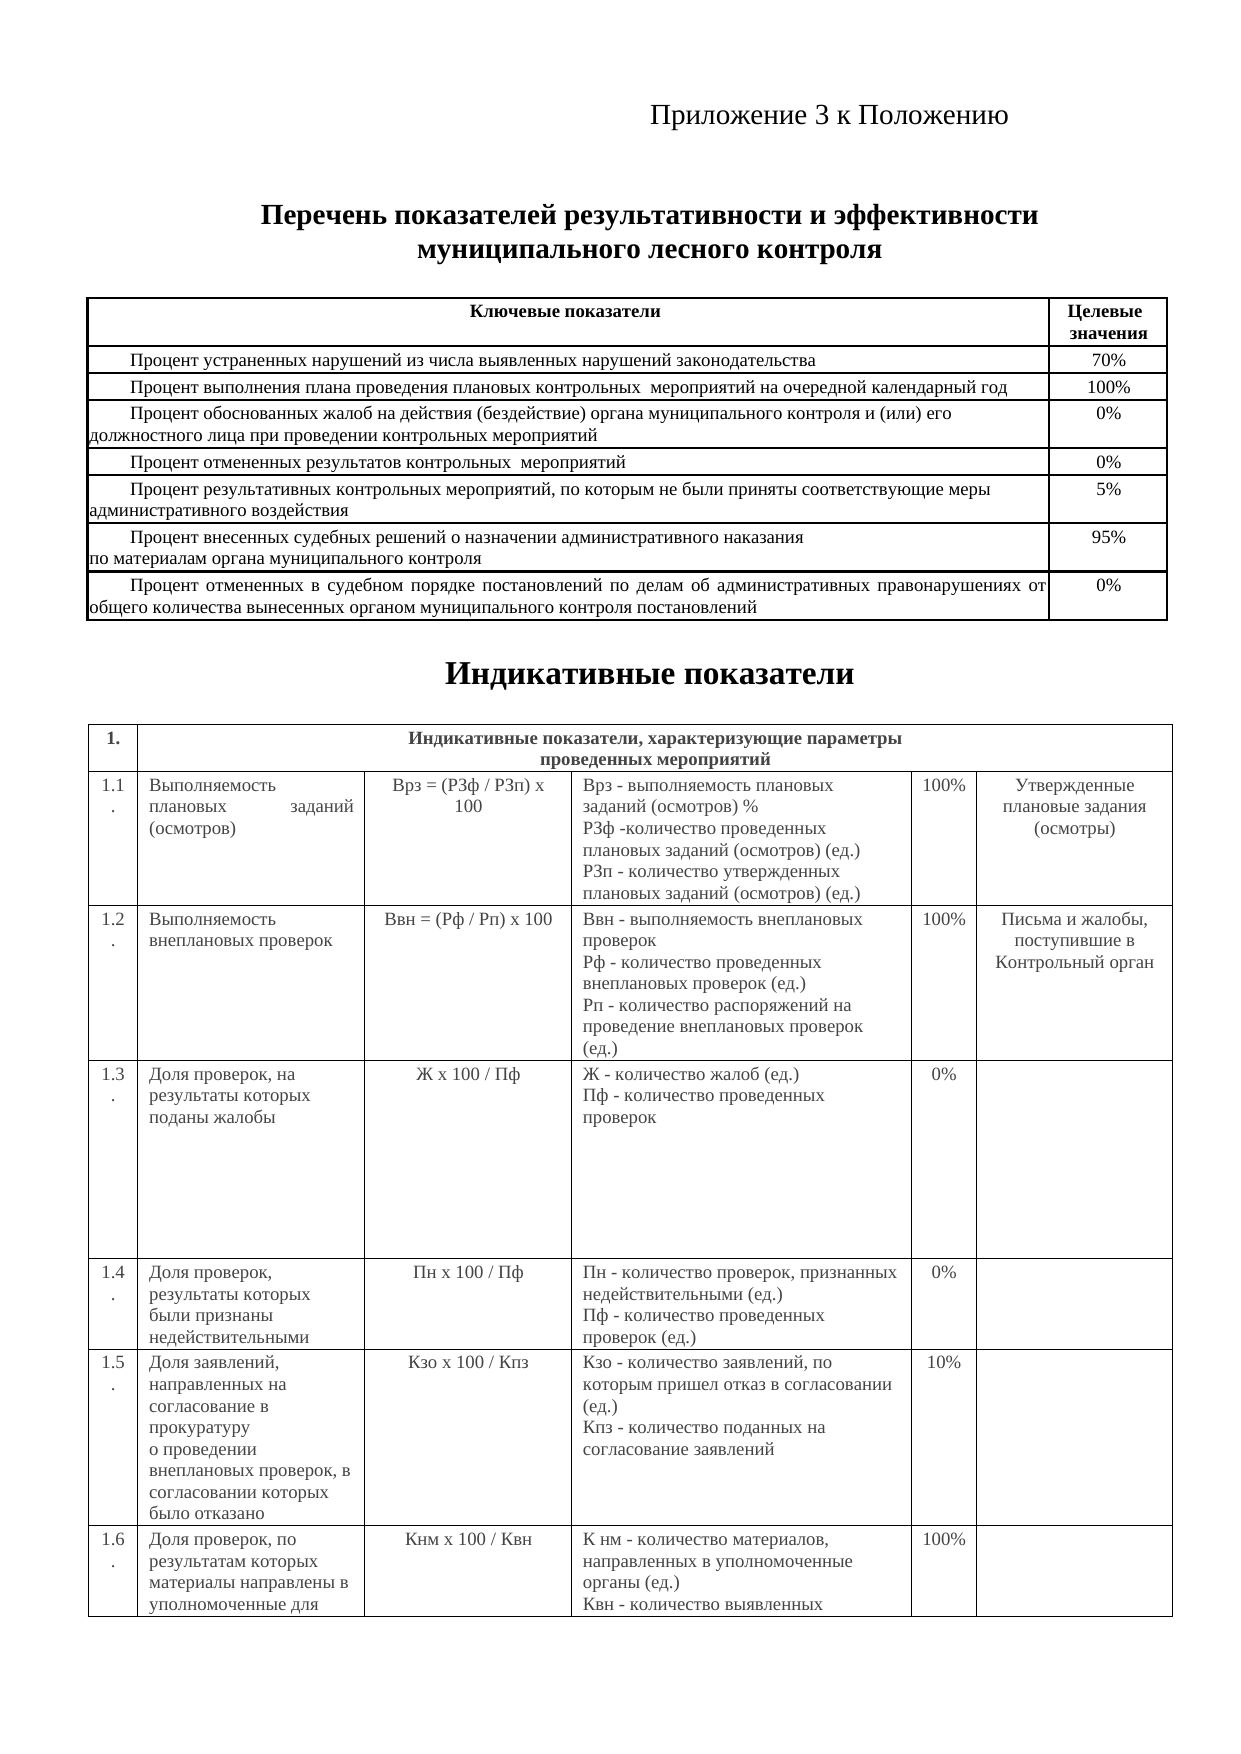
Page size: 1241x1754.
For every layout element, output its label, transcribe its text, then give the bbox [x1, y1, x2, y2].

table_cell 0% [912, 1259, 976, 1349]
text Приложение 3 к Положению [650, 103, 1211, 130]
table_cell 95% [1050, 524, 1166, 570]
table_cell [977, 1259, 1172, 1349]
table_cell Процент выполнения плана проведения плановых контрольных мероприятий на очередной календарный год [89, 374, 1048, 399]
table_cell Письма и жалобы, поступившие в Контрольный орган [977, 906, 1172, 1060]
text Перечень показателей результативности и эффективности [88, 197, 1211, 231]
table_cell 0% [1050, 573, 1166, 619]
table_cell Процент отмененных в судебном порядке постановлений по делам об административных правонарушениях от общего количества вынесенных органом муниципального контроля постановлений [89, 573, 1048, 619]
table_cell Процент устраненных нарушений из числа выявленных нарушений законодательства [89, 347, 1048, 372]
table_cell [138, 1526, 364, 1616]
table_cell [977, 1061, 1172, 1258]
table_cell 1.4. [89, 1259, 137, 1349]
table_cell 1.5. [89, 1350, 137, 1525]
table_cell 0% [912, 1061, 976, 1258]
table_cell Доля заявлений, направленных на согласование в прокуратуру о проведении внеплановых проверок, в согласовании которых было отказано [138, 1350, 364, 1525]
table_cell [977, 1350, 1172, 1525]
table_cell Кзо - количество заявлений, по которым пришел отказ в согласовании (ед.) Кпз - количество поданных на согласование заявлений [572, 1350, 911, 1525]
table_header Индикативные показатели, характеризующие параметры проведенных мероприятий [138, 725, 1172, 771]
table_cell Процент внесенных судебных решений о назначении административного наказания по материалам органа муниципального контроля [89, 524, 1048, 570]
table_cell 70% [1050, 347, 1166, 372]
table_cell Пн x 100 / Пф [365, 1259, 571, 1349]
table_cell Утвержденные плановые задания (осмотры) [977, 772, 1172, 905]
table_cell Выполняемость плановых заданий (осмотров) [138, 772, 364, 905]
table_cell 0% [1050, 401, 1166, 447]
table_cell Ввн - выполняемость внеплановых проверок Рф - количество проведенных внеплановых проверок (ед.) Рп - количество распоряжений на проведение внеплановых проверок (ед.) [572, 906, 911, 1060]
table_cell 1.1. [89, 772, 137, 905]
table_header Ключевые показатели [89, 299, 1048, 345]
table_cell Кнм х 100 / Квн [365, 1526, 571, 1616]
table_cell 1.2. [89, 906, 137, 1060]
table_cell Процент отмененных результатов контрольных мероприятий [89, 449, 1048, 474]
table_cell Процент обоснованных жалоб на действия (бездействие) органа муниципального контроля и (или) его должностного лица при проведении контрольных мероприятий [89, 401, 1048, 447]
table_cell Процент результативных контрольных мероприятий, по которым не были приняты соответствующие меры административного воздействия [89, 476, 1048, 522]
table_cell 1.6. [89, 1526, 137, 1616]
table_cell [572, 1526, 911, 1616]
table_cell Ж - количество жалоб (ед.) Пф - количество проведенных проверок [572, 1061, 911, 1258]
table_cell 100% [912, 1526, 976, 1616]
table_cell 100% [912, 772, 976, 905]
table_cell 0% [1050, 449, 1166, 474]
table_cell Кзо х 100 / Кпз [365, 1350, 571, 1525]
table_cell 1.3. [89, 1061, 137, 1258]
table_cell 100% [1050, 374, 1166, 399]
table_cell 10% [912, 1350, 976, 1525]
table_cell Доля проверок, результаты которых были признаны недействительными [138, 1259, 364, 1349]
table_cell Выполняемость внеплановых проверок [138, 906, 364, 1060]
table_cell Ввн = (Рф / Рп) x 100 [365, 906, 571, 1060]
table_header Целевые значения [1050, 299, 1166, 345]
table_cell Доля проверок, на результаты которых поданы жалобы [138, 1061, 364, 1258]
table_cell 5% [1050, 476, 1166, 522]
table_cell Врз = (РЗф / РЗп) x 100 [365, 772, 571, 905]
text муниципального лесного контроля [88, 231, 1211, 264]
table_cell Пн - количество проверок, признанных недействительными (ед.) Пф - количество проведенных проверок (ед.) [572, 1259, 911, 1349]
table_header 1. [89, 725, 137, 771]
table_cell [977, 1526, 1172, 1616]
table_cell 100% [912, 906, 976, 1060]
text Индикативные показатели [88, 653, 1211, 692]
table_cell Врз - выполняемость плановых заданий (осмотров) % РЗф -количество проведенных плановых заданий (осмотров) (ед.) РЗп - количество утвержденных плановых заданий (осмотров) (ед.) [572, 772, 911, 905]
table_cell Ж x 100 / Пф [365, 1061, 571, 1258]
